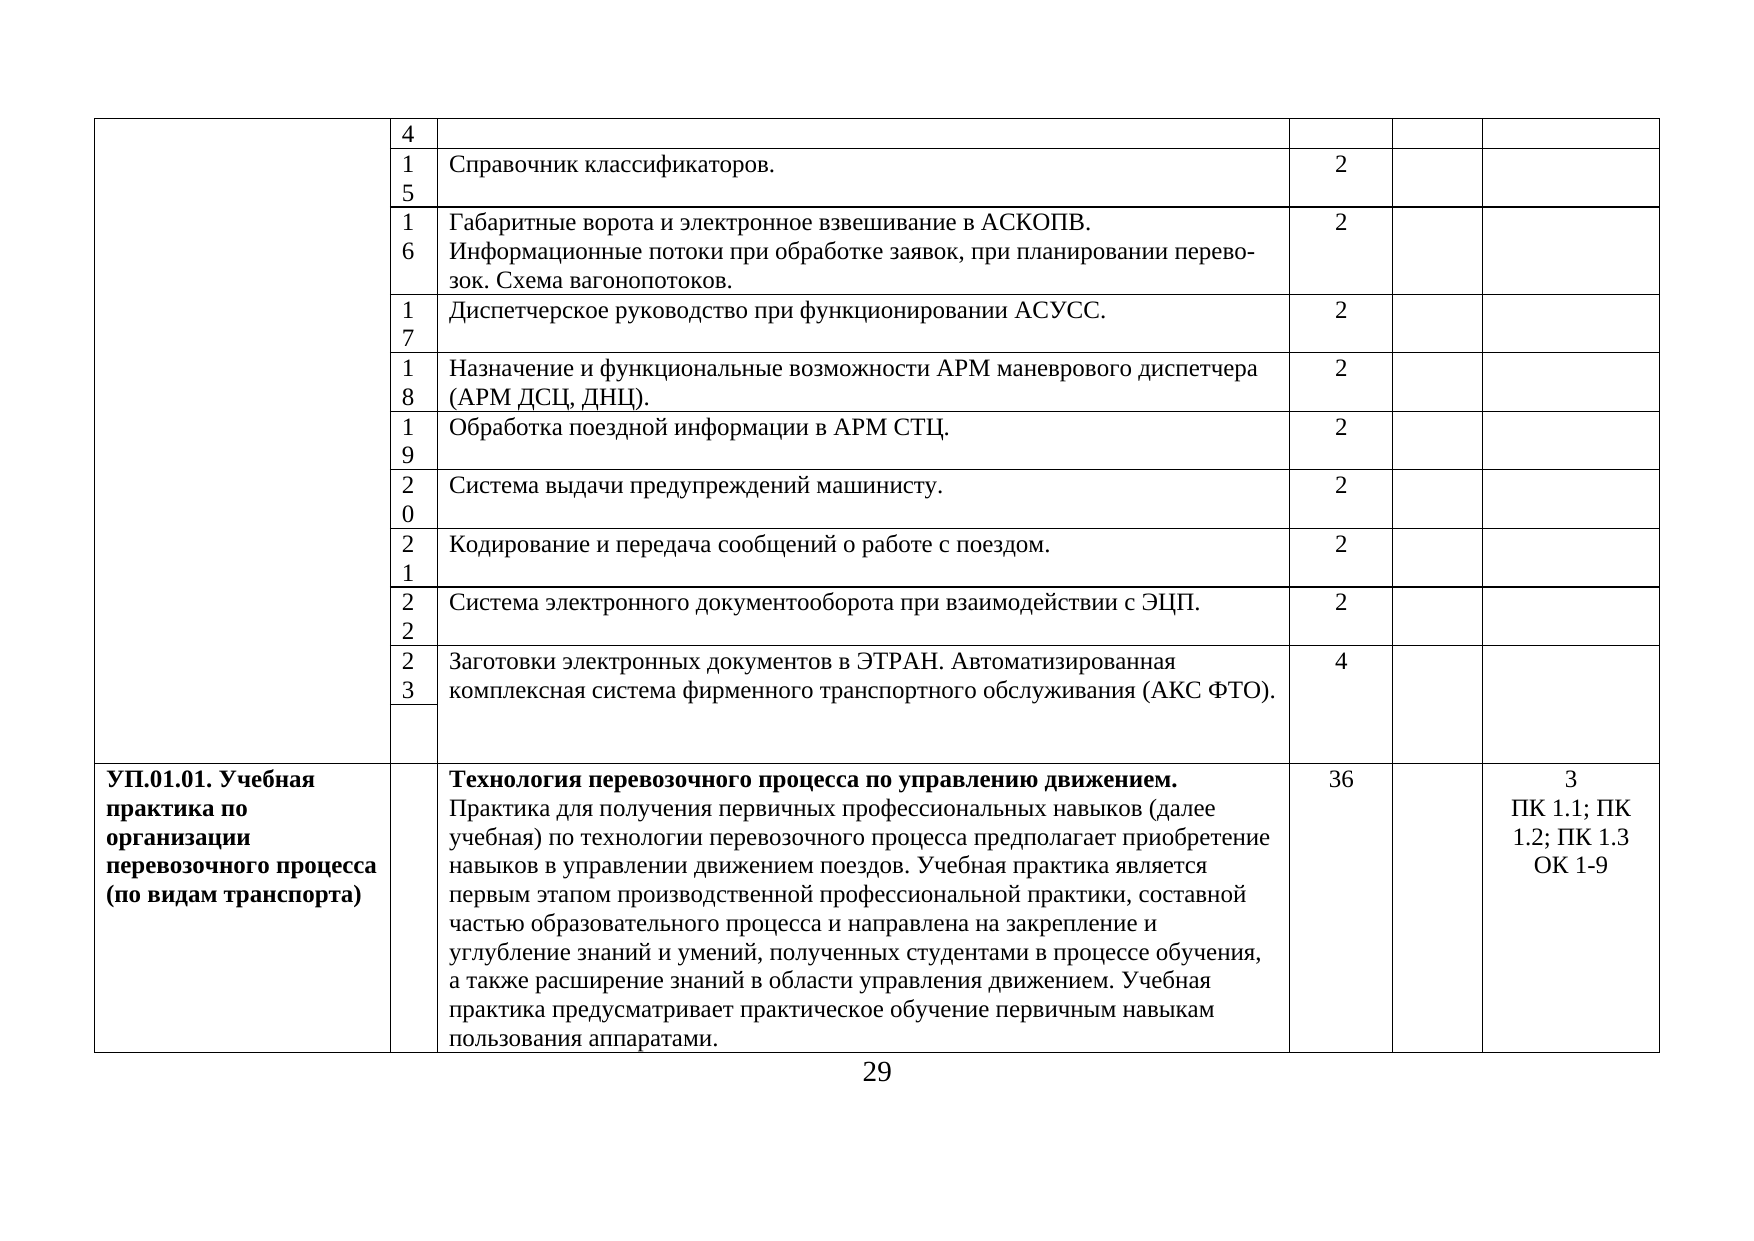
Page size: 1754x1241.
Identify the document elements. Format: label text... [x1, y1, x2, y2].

table_cell 2 [1290, 588, 1392, 645]
table_cell [1393, 412, 1482, 469]
table_cell [1393, 208, 1482, 294]
table_cell [1393, 295, 1482, 352]
table_cell [391, 705, 437, 763]
table_cell 2 [1290, 470, 1392, 528]
table_cell Кодирование и передача сообщений о работе с поездом. [438, 529, 1289, 586]
table_cell [1393, 353, 1482, 411]
table_cell 14 [391, 119, 437, 148]
table_cell [1483, 470, 1659, 528]
table_cell [1483, 119, 1659, 148]
table_cell 2 [1290, 353, 1392, 411]
table_cell Обработка поездной информации в АРМ СТЦ. [438, 412, 1289, 469]
table_cell 36 [1290, 764, 1392, 1052]
table_cell 20 [391, 470, 437, 528]
table_cell [1393, 529, 1482, 586]
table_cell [438, 119, 1289, 148]
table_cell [1483, 764, 1659, 1052]
table_cell 4 [1290, 646, 1392, 763]
table_cell [1483, 208, 1659, 294]
table_cell [1483, 295, 1659, 352]
table_cell [1483, 529, 1659, 586]
table_cell [1393, 646, 1482, 763]
table_cell 2 [1290, 412, 1392, 469]
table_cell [438, 764, 1289, 1052]
table_cell 2 [1290, 295, 1392, 352]
table_cell [1483, 353, 1659, 411]
table_cell 2 [1290, 208, 1392, 294]
table_cell [1393, 764, 1482, 1052]
table_cell Диспетчерское руководство при функционировании АСУСС. [438, 295, 1289, 352]
table_cell 16 [391, 208, 437, 294]
table_cell 15 [391, 149, 437, 206]
table_cell [1393, 119, 1482, 148]
table_cell [1483, 412, 1659, 469]
table_cell [391, 764, 437, 1052]
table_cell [95, 764, 390, 1052]
table_cell 17 [391, 295, 437, 352]
table_cell Система электронного документооборота при взаимодействии с ЭЦП. [438, 588, 1289, 645]
table_cell 23 [391, 646, 437, 703]
table_cell 2 [1290, 119, 1392, 148]
table_cell 2 [1290, 529, 1392, 586]
table_cell 18 [391, 353, 437, 411]
table_cell [1483, 646, 1659, 763]
table_cell [1393, 588, 1482, 645]
table_cell 21 [391, 529, 437, 586]
table_cell [1393, 470, 1482, 528]
table_cell Система выдачи предупреждений машинисту. [438, 470, 1289, 528]
table_cell Габаритные ворота и электронное взвешивание в АСКОПВ. Информационные потоки при обработке заявок, при планировании перево-зок. Схема вагонопотоков. [438, 208, 1289, 294]
table_cell Назначение и функциональные возможности АРМ маневрового диспетчера (АРМ ДСЦ, ДНЦ). [438, 353, 1289, 411]
table_cell 2 [1290, 149, 1392, 206]
table_cell Заготовки электронных документов в ЭТРАН. Автоматизированная комплексная система фирменного транспортного обслуживания (АКС ФТО). [438, 646, 1289, 763]
table_cell 19 [391, 412, 437, 469]
table_cell [1393, 149, 1482, 206]
table_cell [1483, 588, 1659, 645]
table_cell 22 [391, 588, 437, 645]
table_cell Справочник классификаторов. [438, 149, 1289, 206]
table_cell [1483, 149, 1659, 206]
